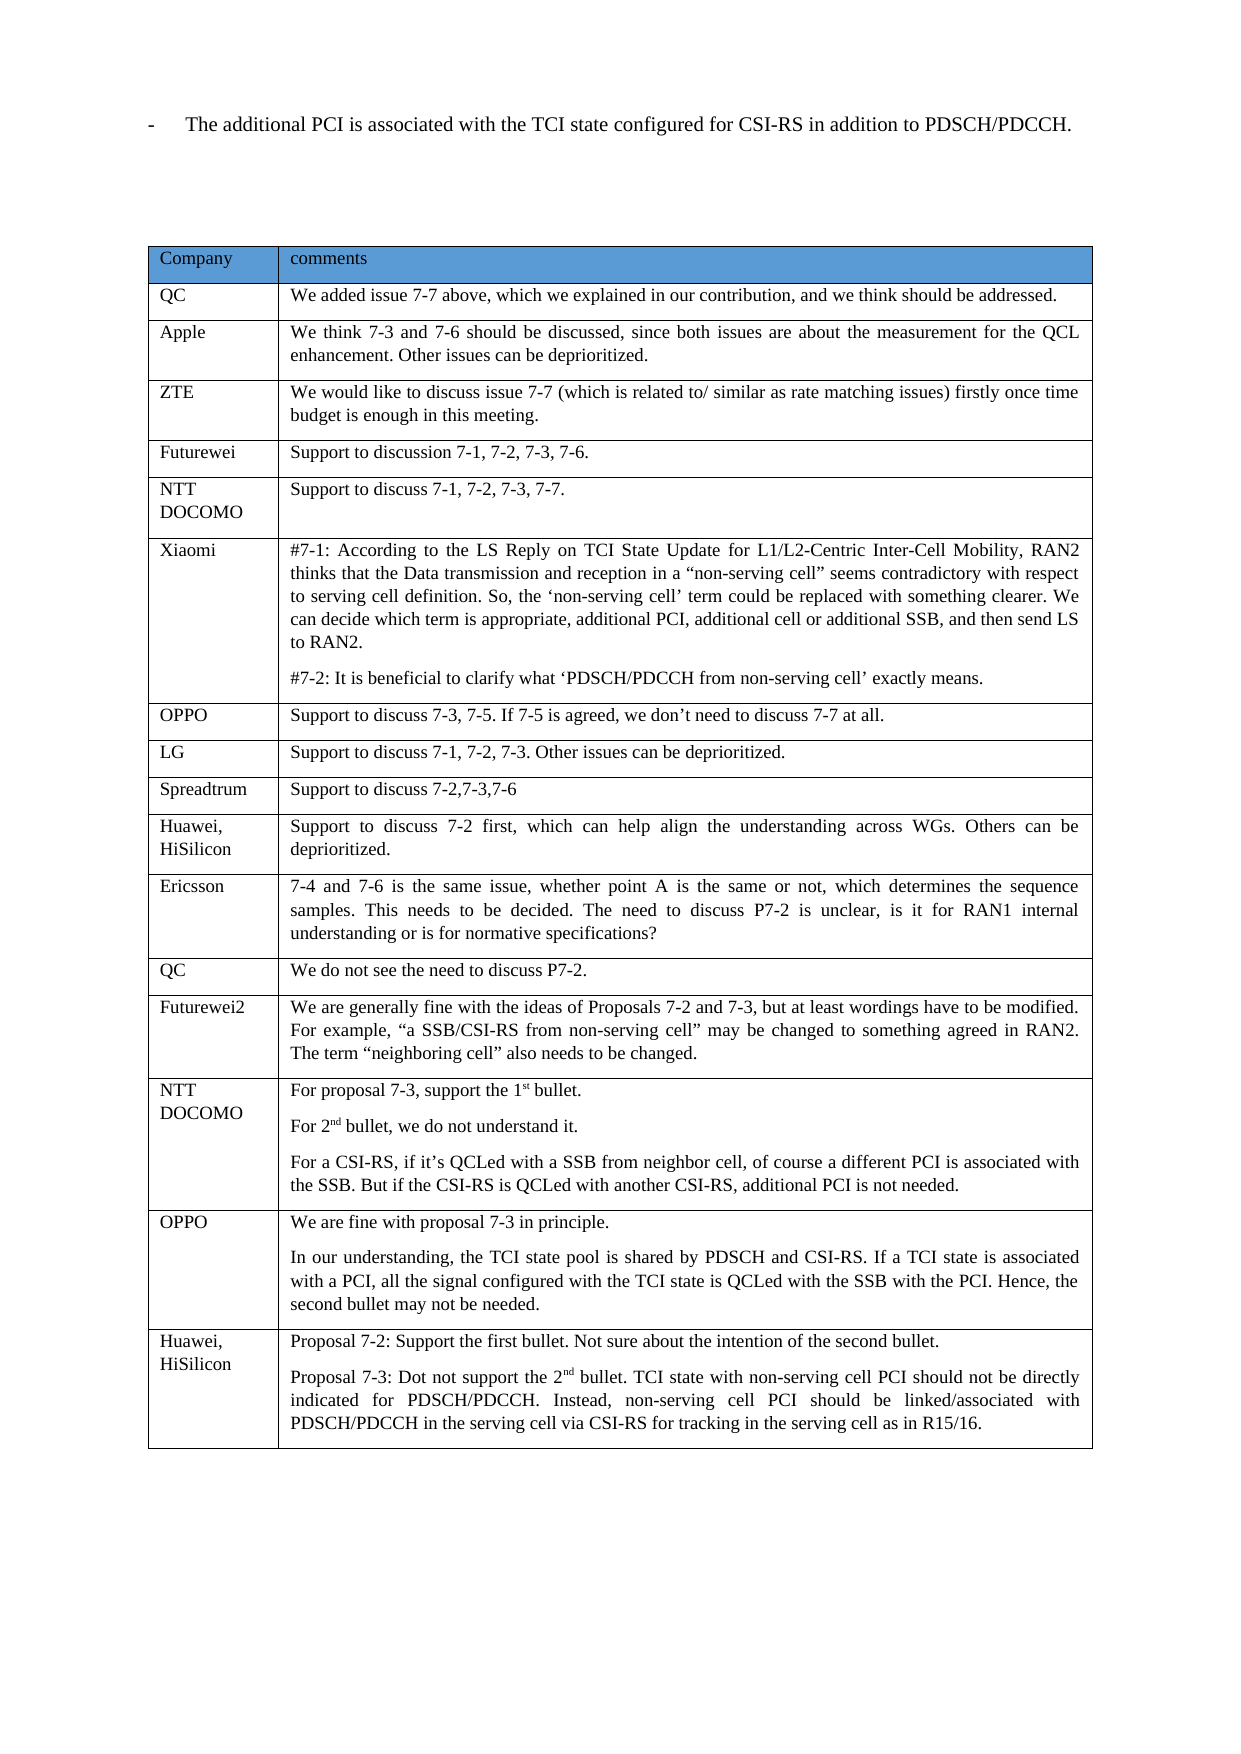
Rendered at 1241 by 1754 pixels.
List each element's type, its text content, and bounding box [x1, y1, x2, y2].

table_cell For proposal 7-3, support the 1st bullet. For 2nd bullet, we do not understand it. For a CSI-RS, if it’s QCLed with a SSB from neighbor cell, of course a different PCI is associated with the SSB. But if the CSI-RS is QCLed with another CSI-RS, additional PCI is not needed. [279, 1079, 1092, 1210]
table_cell We think 7-3 and 7-6 should be discussed, since both issues are about the measurement for the QCL enhancement. Other issues can be deprioritized. [279, 321, 1092, 380]
table_cell We are generally fine with the ideas of Proposals 7-2 and 7-3, but at least wordings have to be modified. For example, “a SSB/CSI-RS from non-serving cell” may be changed to something agreed in RAN2. The term “neighboring cell” also needs to be changed. [279, 996, 1092, 1078]
table_cell We would like to discuss issue 7-7 (which is related to/ similar as rate matching issues) firstly once time budget is enough in this meeting. [279, 381, 1092, 440]
table_header Company [149, 247, 278, 283]
table_cell Huawei, HiSilicon [149, 815, 278, 874]
table_cell #7-1: According to the LS Reply on TCI State Update for L1/L2-Centric Inter-Cell Mobility, RAN2 thinks that the Data transmission and reception in a “non-serving cell” seems contradictory with respect to serving cell definition. So, the ‘non-serving cell’ term could be replaced with something clearer. We can decide which term is appropriate, additional PCI, additional cell or additional SSB, and then send LS to RAN2. #7-2: It is beneficial to clarify what ‘PDSCH/PDCCH from non-serving cell’ exactly means. [279, 539, 1092, 703]
table_cell Proposal 7-2: Support the first bullet. Not sure about the intention of the second bullet. Proposal 7-3: Dot not support the 2nd bullet. TCI state with non-serving cell PCI should not be directly indicated for PDSCH/PDCCH. Instead, non-serving cell PCI should be linked/associated with PDSCH/PDCCH in the serving cell via CSI-RS for tracking in the serving cell as in R15/16. [279, 1330, 1092, 1448]
table_header comments [279, 247, 1092, 283]
table_cell Spreadtrum [149, 778, 278, 814]
table_cell We added issue 7-7 above, which we explained in our contribution, and we think should be addressed. [279, 284, 1092, 320]
table_cell Support to discuss 7-2,7-3,7-6 [279, 778, 1092, 814]
table_cell We do not see the need to discuss P7-2. [279, 959, 1092, 994]
table_cell OPPO [149, 1211, 278, 1329]
table_cell Support to discuss 7-2 first, which can help align the understanding across WGs. Others can be deprioritized. [279, 815, 1092, 874]
table_cell We are fine with proposal 7-3 in principle. In our understanding, the TCI state pool is shared by PDSCH and CSI-RS. If a TCI state is associated with a PCI, all the signal configured with the TCI state is QCLed with the SSB with the PCI. Hence, the second bullet may not be needed. [279, 1211, 1092, 1329]
table_cell QC [149, 959, 278, 994]
table_cell QC [149, 284, 278, 320]
table_cell ZTE [149, 381, 278, 440]
table_cell LG [149, 741, 278, 777]
table_cell NTT DOCOMO [149, 1079, 278, 1210]
table_cell Xiaomi [149, 539, 278, 703]
table_cell Support to discuss 7-3, 7-5. If 7-5 is agreed, we don’t need to discuss 7-7 at all. [279, 704, 1092, 740]
table_cell OPPO [149, 704, 278, 740]
table_cell 7-4 and 7-6 is the same issue, whether point A is the same or not, which determines the sequence samples. This needs to be decided. The need to discuss P7-2 is unclear, is it for RAN1 internal understanding or is for normative specifications? [279, 875, 1092, 958]
table_cell NTT DOCOMO [149, 478, 278, 537]
table_cell Futurewei [149, 441, 278, 477]
table_cell Support to discuss 7-1, 7-2, 7-3. Other issues can be deprioritized. [279, 741, 1092, 777]
table_cell Huawei, HiSilicon [149, 1330, 278, 1448]
table_cell Ericsson [149, 875, 278, 958]
table_cell Apple [149, 321, 278, 380]
table_cell Futurewei2 [149, 996, 278, 1078]
table_cell Support to discussion 7-1, 7-2, 7-3, 7-6. [279, 441, 1092, 477]
list The additional PCI is associated with the TCI state configured for CSI-RS in addition to PDSCH/PDCCH. [148, 112, 1092, 136]
table_cell Support to discuss 7-1, 7-2, 7-3, 7-7. [279, 478, 1092, 537]
